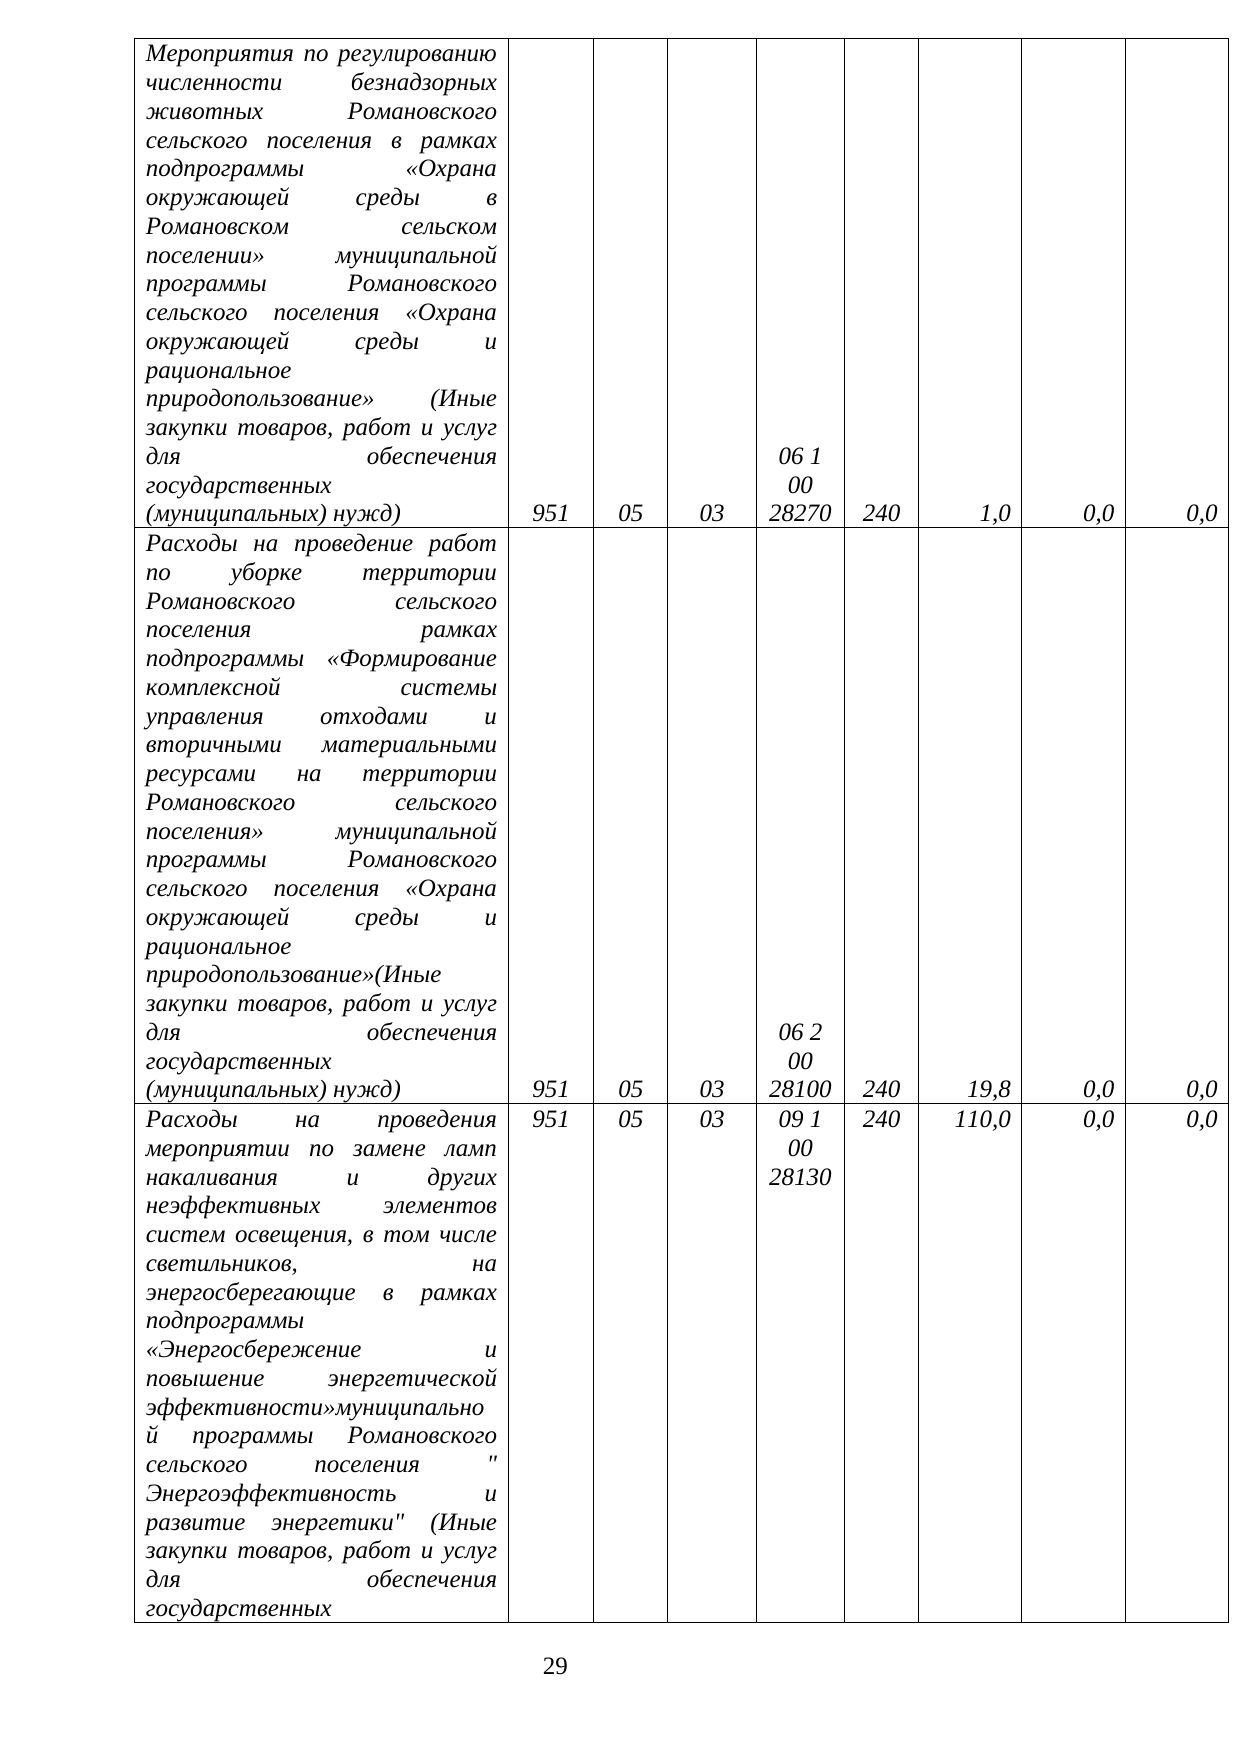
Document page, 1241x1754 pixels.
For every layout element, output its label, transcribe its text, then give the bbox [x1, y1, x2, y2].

table_cell 240 [845, 528, 918, 1103]
table_cell 09 1 00 28130 [757, 1104, 844, 1622]
table_cell 0,0 [1126, 528, 1228, 1103]
table_cell 951 [509, 39, 593, 527]
table_cell 240 [845, 1104, 918, 1622]
table_cell Мероприятия по регулированию численности безнадзорных животных Романовского сельского поселения в рамках подпрограммы «Охрана окружающей среды в Романовском сельском поселении» муниципальной программы Романовского сельского поселения «Охрана окружающей среды и рациональное природопользование» (Иные закупки товаров, работ и услуг для обеспечения государственных (муниципальных) нужд) [135, 39, 508, 527]
table_cell 0,0 [1022, 528, 1125, 1103]
table_cell 0,0 [1126, 1104, 1228, 1622]
table_cell 06 1 00 28270 [757, 39, 844, 527]
table_cell 240 [845, 39, 918, 527]
table_cell 19,8 [919, 528, 1021, 1103]
table_cell 05 [594, 1104, 667, 1622]
table_cell 03 [668, 39, 756, 527]
table_cell 951 [509, 1104, 593, 1622]
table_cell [135, 1104, 508, 1622]
table_cell Расходы на проведение работ по уборке территории Романовского сельского поселения рамках подпрограммы «Формирование комплексной системы управления отходами и вторичными материальными ресурсами на территории Романовского сельского поселения» муниципальной программы Романовского сельского поселения «Охрана окружающей среды и рациональное природопользование»(Иные закупки товаров, работ и услуг для обеспечения государственных (муниципальных) нужд) [135, 528, 508, 1103]
table_cell 05 [594, 39, 667, 527]
table_cell 03 [668, 528, 756, 1103]
table_cell 0,0 [1126, 39, 1228, 527]
table_cell 06 2 00 28100 [757, 528, 844, 1103]
table_cell 0,0 [1022, 39, 1125, 527]
table_cell 1,0 [919, 39, 1021, 527]
table_cell 951 [509, 528, 593, 1103]
table_cell 0,0 [1022, 1104, 1125, 1622]
table_cell 03 [668, 1104, 756, 1622]
table_cell 05 [594, 528, 667, 1103]
table_cell 110,0 [919, 1104, 1021, 1622]
